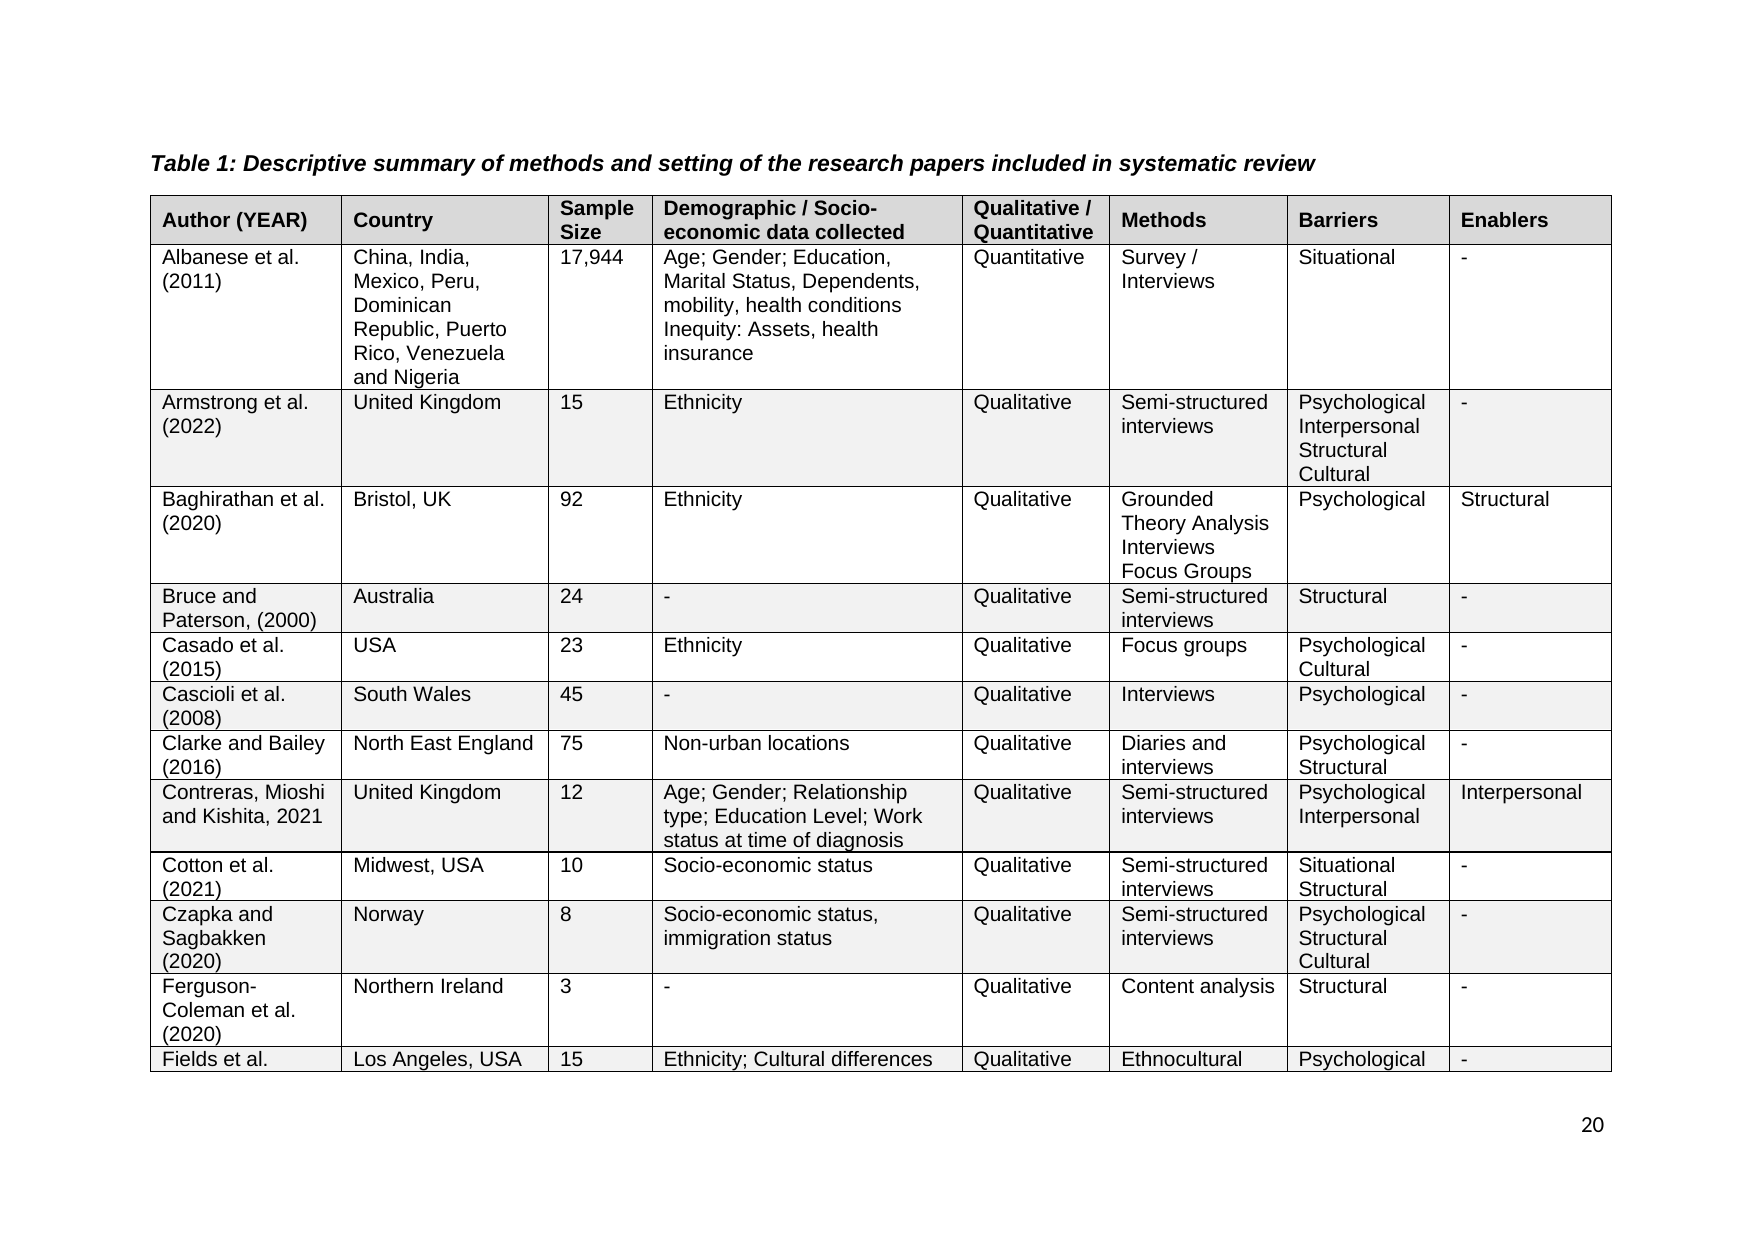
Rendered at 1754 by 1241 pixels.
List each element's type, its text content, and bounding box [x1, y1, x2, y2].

table_cell Socio-economic status [653, 853, 962, 900]
table_cell 75 [549, 731, 652, 778]
table_cell Content analysis [1110, 974, 1287, 1046]
table_cell Focus groups [1110, 633, 1287, 681]
table_cell Psychological Structural [1288, 731, 1449, 778]
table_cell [653, 1047, 962, 1071]
table_cell 92 [549, 487, 652, 583]
table_cell 23 [549, 633, 652, 681]
table_cell Semi-structured interviews [1110, 584, 1287, 632]
table_cell Contreras, Mioshi and Kishita, 2021 [151, 780, 341, 851]
table_cell Psychological Interpersonal Structural Cultural [1288, 390, 1449, 486]
table_cell Casado et al. (2015) [151, 633, 341, 681]
table_cell - [1450, 682, 1611, 729]
text Table 1: Descriptive summary of methods and setting of the research papers included in systematic review [150, 150, 1604, 176]
table_cell Qualitative [963, 780, 1109, 851]
table_cell Socio-economic status, immigration status [653, 901, 962, 973]
table_cell Qualitative [963, 487, 1109, 583]
table_cell Situational Structural [1288, 853, 1449, 900]
table_cell 15 [549, 1047, 652, 1071]
table_cell United Kingdom [342, 780, 548, 851]
table_cell Czapka and Sagbakken (2020) [151, 901, 341, 973]
table_header Demographic / Socio-economic data collected [653, 196, 962, 244]
table_cell Bristol, UK [342, 487, 548, 583]
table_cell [1288, 1047, 1449, 1071]
table_cell Grounded Theory Analysis Interviews Focus Groups [1110, 487, 1287, 583]
table_header Sample Size [549, 196, 652, 244]
table_cell 17,944 [549, 245, 652, 389]
table_cell - [1450, 390, 1611, 486]
table_cell Baghirathan et al. (2020) [151, 487, 341, 583]
table_header Methods [1110, 196, 1287, 244]
table_header Barriers [1288, 196, 1449, 244]
table_cell - [1450, 853, 1611, 900]
table_header Author (YEAR) [151, 196, 341, 244]
table_cell North East England [342, 731, 548, 778]
table_cell USA [342, 633, 548, 681]
table_cell Semi-structured interviews [1110, 853, 1287, 900]
table_cell Norway [342, 901, 548, 973]
table_cell - [1450, 245, 1611, 389]
table_cell Australia [342, 584, 548, 632]
table_cell Structural [1288, 584, 1449, 632]
table_cell - [1450, 584, 1611, 632]
table_cell Qualitative [963, 974, 1109, 1046]
table_header Qualitative / Quantitative [963, 196, 1109, 244]
table_cell Psychological [1288, 682, 1449, 729]
table_cell South Wales [342, 682, 548, 729]
table_cell Ethnicity [653, 633, 962, 681]
table_cell Psychological Cultural [1288, 633, 1449, 681]
table_cell Qualitative [963, 901, 1109, 973]
table_cell - [1450, 731, 1611, 778]
table_cell Semi-structured interviews [1110, 780, 1287, 851]
table_cell Situational [1288, 245, 1449, 389]
table_cell 45 [549, 682, 652, 729]
table_cell Armstrong et al. (2022) [151, 390, 341, 486]
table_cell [1110, 1047, 1287, 1071]
table_cell Midwest, USA [342, 853, 548, 900]
table_cell - [653, 974, 962, 1046]
table_cell 8 [549, 901, 652, 973]
table_cell Psychological Interpersonal [1288, 780, 1449, 851]
table_cell Qualitative [963, 633, 1109, 681]
table_cell Qualitative [963, 731, 1109, 778]
table_cell Interviews [1110, 682, 1287, 729]
table_cell - [1450, 1047, 1611, 1071]
table_cell Northern Ireland [342, 974, 548, 1046]
table_cell Semi-structured interviews [1110, 390, 1287, 486]
table_cell Diaries and interviews [1110, 731, 1287, 778]
table_cell - [1450, 901, 1611, 973]
table_cell Ethnicity [653, 390, 962, 486]
table_cell 10 [549, 853, 652, 900]
table_header Country [342, 196, 548, 244]
table_cell Structural [1450, 487, 1611, 583]
table_header Enablers [1450, 196, 1611, 244]
table_cell Albanese et al. (2011) [151, 245, 341, 389]
table_cell Clarke and Bailey (2016) [151, 731, 341, 778]
table_cell - [1450, 633, 1611, 681]
table_cell Los Angeles, USA [342, 1047, 548, 1071]
table_cell Psychological [1288, 487, 1449, 583]
table_cell Structural [1288, 974, 1449, 1046]
table_cell 15 [549, 390, 652, 486]
table_cell Cascioli et al. (2008) [151, 682, 341, 729]
table_cell Interpersonal [1450, 780, 1611, 851]
table_cell Age; Gender; Education, Marital Status, Dependents, mobility, health conditions Inequity: Assets, health insurance [653, 245, 962, 389]
table_cell Semi-structured interviews [1110, 901, 1287, 973]
table_cell Qualitative [963, 853, 1109, 900]
table_cell United Kingdom [342, 390, 548, 486]
table_cell - [653, 584, 962, 632]
table_cell Bruce and Paterson, (2000) [151, 584, 341, 632]
table_cell 12 [549, 780, 652, 851]
table_cell Qualitative [963, 584, 1109, 632]
table_cell Qualitative [963, 682, 1109, 729]
table_cell - [653, 682, 962, 729]
table_cell Survey / Interviews [1110, 245, 1287, 389]
table_cell Age; Gender; Relationship type; Education Level; Work status at time of diagnosis [653, 780, 962, 851]
table_cell Psychological Structural Cultural [1288, 901, 1449, 973]
table_cell - [1450, 974, 1611, 1046]
table_cell Qualitative [963, 390, 1109, 486]
table_cell 3 [549, 974, 652, 1046]
table_cell Quantitative [963, 245, 1109, 389]
table_cell Qualitative [963, 1047, 1109, 1071]
table_cell Ferguson-Coleman et al. (2020) [151, 974, 341, 1046]
table_cell 24 [549, 584, 652, 632]
table_cell Non-urban locations [653, 731, 962, 778]
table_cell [151, 1047, 341, 1071]
table_cell China, India, Mexico, Peru, Dominican Republic, Puerto Rico, Venezuela and Nigeria [342, 245, 548, 389]
table_cell Cotton et al. (2021) [151, 853, 341, 900]
table_cell Ethnicity [653, 487, 962, 583]
